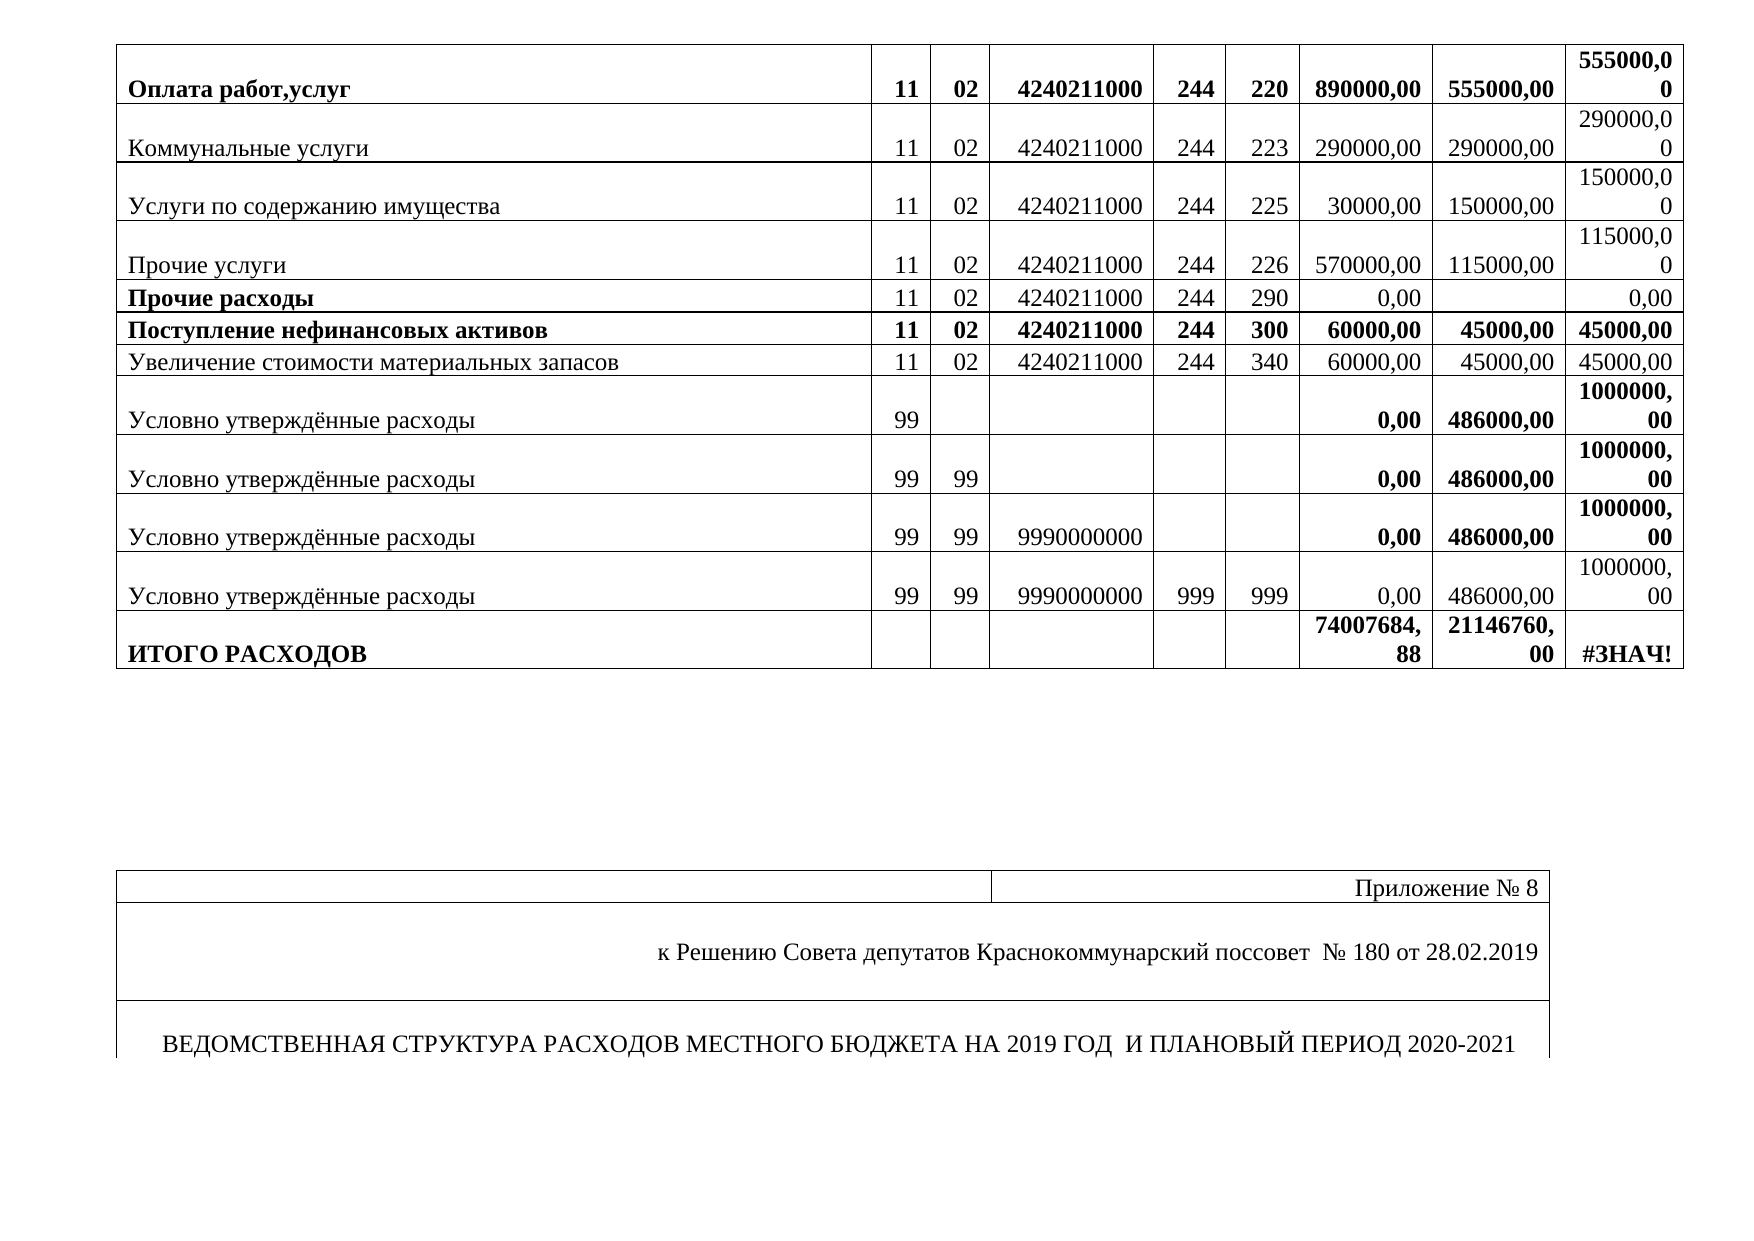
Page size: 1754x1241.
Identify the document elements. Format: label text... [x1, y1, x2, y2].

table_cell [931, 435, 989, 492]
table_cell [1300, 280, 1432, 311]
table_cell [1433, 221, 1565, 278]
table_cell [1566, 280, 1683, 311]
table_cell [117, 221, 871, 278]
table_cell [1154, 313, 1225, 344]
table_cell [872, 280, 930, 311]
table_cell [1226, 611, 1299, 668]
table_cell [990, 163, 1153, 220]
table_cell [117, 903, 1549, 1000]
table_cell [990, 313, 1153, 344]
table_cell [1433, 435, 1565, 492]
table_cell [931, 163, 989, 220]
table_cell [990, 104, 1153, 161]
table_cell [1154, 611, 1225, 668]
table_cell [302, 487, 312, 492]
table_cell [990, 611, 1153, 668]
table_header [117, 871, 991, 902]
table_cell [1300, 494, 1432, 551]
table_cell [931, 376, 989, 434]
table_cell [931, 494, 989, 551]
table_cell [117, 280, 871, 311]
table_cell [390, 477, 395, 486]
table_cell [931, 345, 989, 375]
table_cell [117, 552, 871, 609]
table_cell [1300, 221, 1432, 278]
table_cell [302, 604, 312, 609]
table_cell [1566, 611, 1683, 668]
table_cell 4240211000 [990, 45, 1153, 103]
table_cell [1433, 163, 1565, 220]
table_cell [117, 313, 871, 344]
table_cell 555000,00 [1566, 45, 1683, 103]
table_cell 555000,00 [1433, 45, 1565, 103]
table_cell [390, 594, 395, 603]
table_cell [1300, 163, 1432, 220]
table_cell 02 [931, 45, 989, 103]
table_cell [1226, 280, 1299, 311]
table_cell 220 [1226, 45, 1299, 103]
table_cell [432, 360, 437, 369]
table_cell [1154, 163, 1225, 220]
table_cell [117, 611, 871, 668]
table_cell Оплата работ,услуг [117, 45, 871, 103]
table_cell 244 [1154, 45, 1225, 103]
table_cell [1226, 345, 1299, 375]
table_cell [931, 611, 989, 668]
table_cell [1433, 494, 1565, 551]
table_cell 890000,00 [1300, 45, 1432, 103]
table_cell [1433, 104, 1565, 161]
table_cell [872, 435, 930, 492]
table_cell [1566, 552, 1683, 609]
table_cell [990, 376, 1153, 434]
table_cell Коммунальные услуги [117, 104, 871, 161]
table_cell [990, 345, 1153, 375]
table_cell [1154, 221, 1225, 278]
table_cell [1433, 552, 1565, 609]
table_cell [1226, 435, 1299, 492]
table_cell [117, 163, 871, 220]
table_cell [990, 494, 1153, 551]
table_cell 11 [872, 45, 930, 103]
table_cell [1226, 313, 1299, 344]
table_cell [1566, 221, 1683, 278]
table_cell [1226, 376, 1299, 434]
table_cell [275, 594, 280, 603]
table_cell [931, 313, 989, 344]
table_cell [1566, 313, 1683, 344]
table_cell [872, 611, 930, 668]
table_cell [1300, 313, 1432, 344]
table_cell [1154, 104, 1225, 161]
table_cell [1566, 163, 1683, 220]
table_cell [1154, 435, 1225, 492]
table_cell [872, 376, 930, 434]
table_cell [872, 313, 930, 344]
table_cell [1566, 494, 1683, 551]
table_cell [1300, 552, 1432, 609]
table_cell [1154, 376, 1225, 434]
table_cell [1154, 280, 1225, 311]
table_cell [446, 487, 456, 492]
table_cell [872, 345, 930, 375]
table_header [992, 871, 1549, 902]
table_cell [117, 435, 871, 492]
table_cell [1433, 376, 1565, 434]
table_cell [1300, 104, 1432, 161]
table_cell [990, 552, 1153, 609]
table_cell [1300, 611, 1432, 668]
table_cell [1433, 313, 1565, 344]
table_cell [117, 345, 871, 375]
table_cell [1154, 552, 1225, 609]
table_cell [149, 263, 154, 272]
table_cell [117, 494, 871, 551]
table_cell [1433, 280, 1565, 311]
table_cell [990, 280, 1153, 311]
table_cell 02 [931, 104, 989, 161]
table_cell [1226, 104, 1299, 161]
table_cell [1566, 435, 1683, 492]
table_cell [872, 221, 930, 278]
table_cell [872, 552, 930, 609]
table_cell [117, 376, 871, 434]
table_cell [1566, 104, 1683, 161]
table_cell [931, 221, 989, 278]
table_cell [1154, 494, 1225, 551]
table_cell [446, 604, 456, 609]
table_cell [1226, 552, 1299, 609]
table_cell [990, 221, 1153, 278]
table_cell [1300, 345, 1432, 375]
table_cell 11 [872, 104, 930, 161]
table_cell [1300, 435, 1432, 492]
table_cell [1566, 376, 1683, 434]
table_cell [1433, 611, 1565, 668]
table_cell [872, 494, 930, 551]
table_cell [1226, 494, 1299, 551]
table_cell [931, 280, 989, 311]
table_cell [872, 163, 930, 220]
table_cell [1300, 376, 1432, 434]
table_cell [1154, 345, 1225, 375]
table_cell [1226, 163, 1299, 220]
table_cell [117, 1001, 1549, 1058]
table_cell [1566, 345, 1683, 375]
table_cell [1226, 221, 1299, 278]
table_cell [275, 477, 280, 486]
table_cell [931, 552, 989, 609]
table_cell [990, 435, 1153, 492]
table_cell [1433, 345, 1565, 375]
